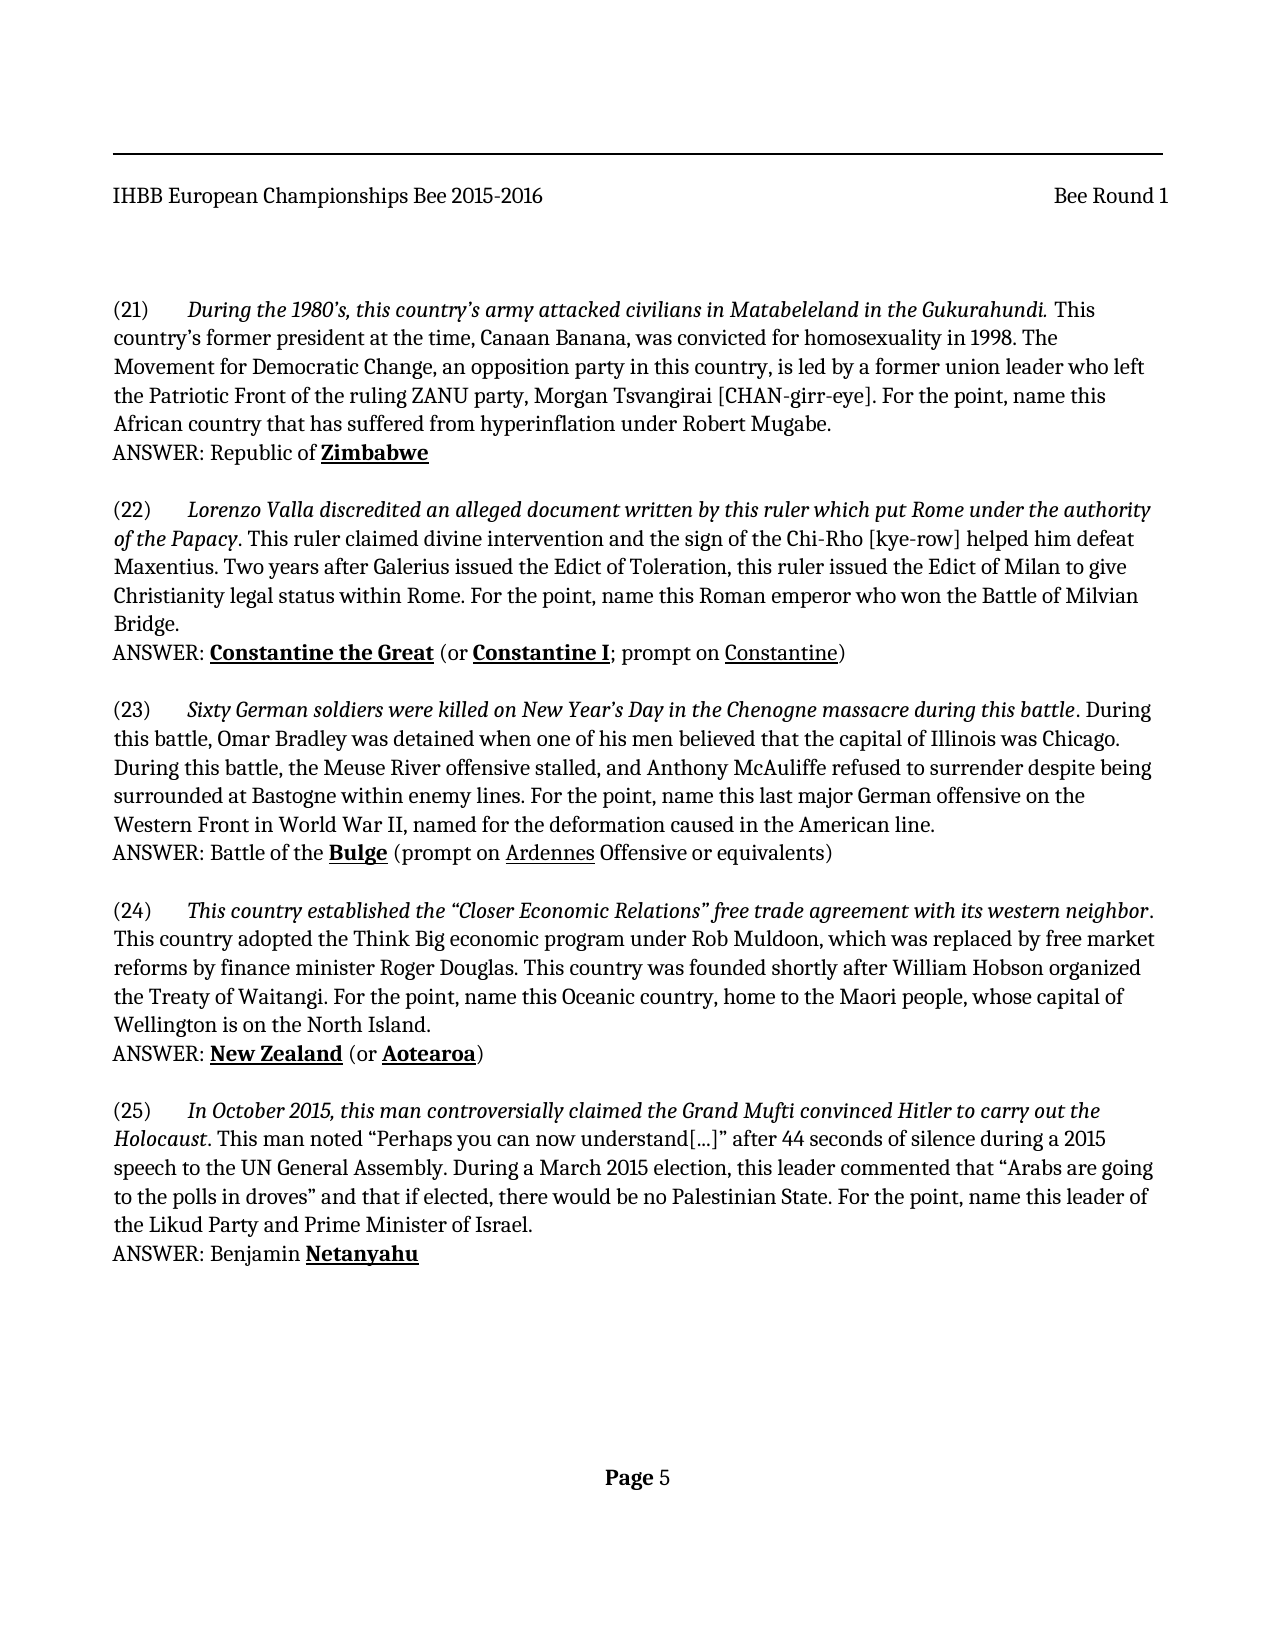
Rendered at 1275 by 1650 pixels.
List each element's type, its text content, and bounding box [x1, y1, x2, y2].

list Sixty German soldiers were killed on New Year’s Day in the Chenogne massacre during this battle. During this battle, Omar Bradley was detained when one of his men believed that the capital of Illinois was Chicago. During this battle, the Meuse River offensive stalled, and Anthony McAuliffe refused to surrender despite being surrounded at Bastogne within enemy lines. For the point, name this last major German offensive on the Western Front in World War II, named for the deformation caused in the American line. [112, 697, 1164, 838]
text ANSWER: New Zealand (or Aotearoa) [112, 1041, 1168, 1067]
list During the 1980’s, this country’s army attacked civilians in Matabeleland in the Gukurahundi. This country’s former president at the time, Canaan Banana, was convicted for homosexuality in 1998. The Movement for Democratic Change, an opposition party in this country, is led by a former union leader who left the Patriotic Front of the ruling ZANU party, Morgan Tsvangirai [CHAN-girr-eye]. For the point, name this African country that has suffered from hyperinflation under Robert Mugabe. [112, 297, 1164, 437]
list Lorenzo Valla discredited an alleged document written by this ruler which put Rome under the authority of the Papacy. This ruler claimed divine intervention and the sign of the Chi-Rho [kye-row] helped him defeat Maxentius. Two years after Galerius issued the Edict of Toleration, this ruler issued the Edict of Milan to give Christianity legal status within Rome. For the point, name this Roman emperor who won the Battle of Milvian Bridge. [112, 497, 1164, 638]
text ANSWER: Constantine the Great (or Constantine I; prompt on Constantine) [112, 640, 1168, 666]
text ANSWER: Battle of the Bulge (prompt on Ardennes Offensive or equivalents) [112, 840, 1164, 867]
text ANSWER: Republic of Zimbabwe [112, 440, 1168, 466]
list In October 2015, this man controversially claimed the Grand Mufti convinced Hitler to carry out the Holocaust. This man noted “Perhaps you can now understand[...]” after 44 seconds of silence during a 2015 speech to the UN General Assembly. During a March 2015 election, this leader commented that “Arabs are going to the polls in droves” and that if elected, there would be no Palestinian State. For the point, name this leader of the Likud Party and Prime Minister of Israel. [112, 1098, 1164, 1238]
list This country established the “Closer Economic Relations” free trade agreement with its western neighbor. This country adopted the Think Big economic program under Rob Muldoon, which was replaced by free market reforms by finance minister Roger Douglas. This country was founded shortly after William Hobson organized the Treaty of Waitangi. For the point, name this Oceanic country, home to the Maori people, whose capital of Wellington is on the North Island. [112, 897, 1164, 1038]
text ANSWER: Benjamin Netanyahu [112, 1241, 1164, 1267]
